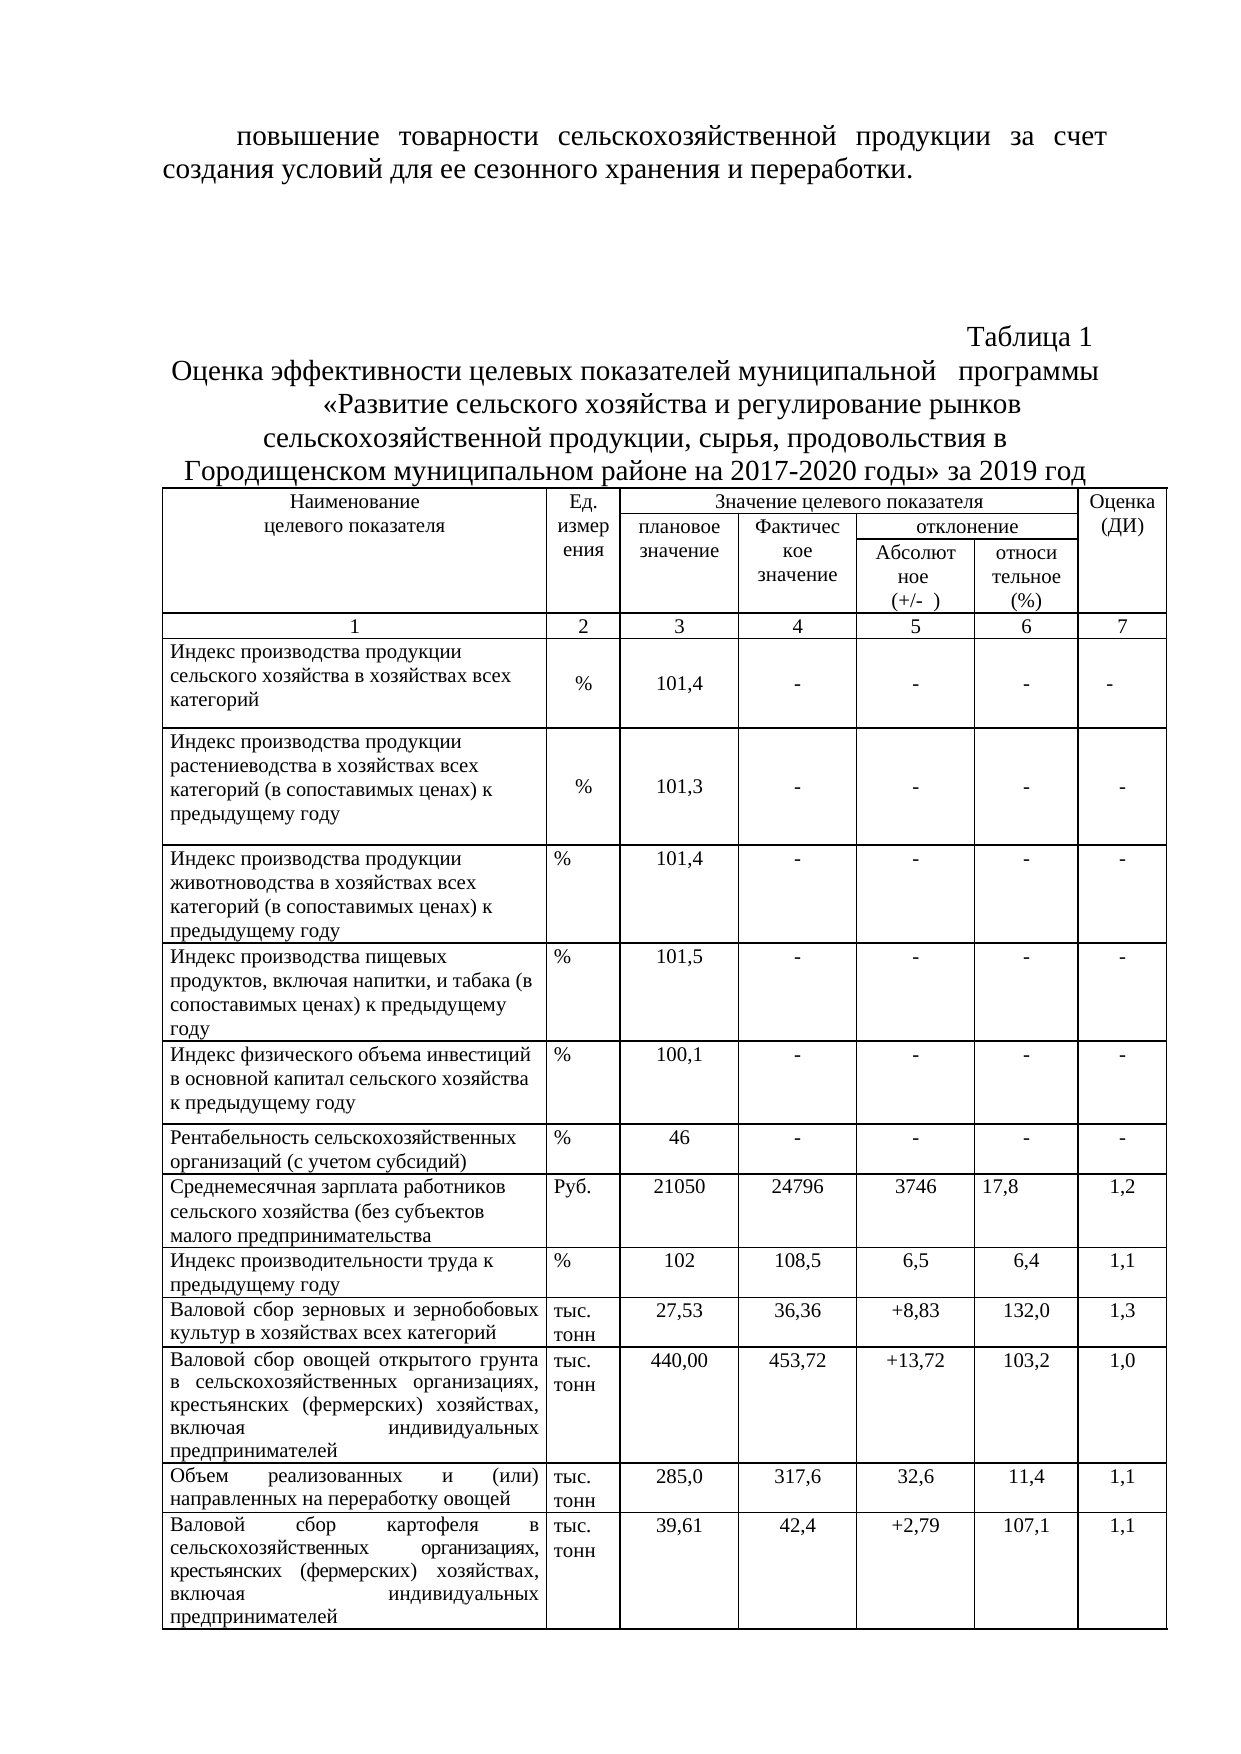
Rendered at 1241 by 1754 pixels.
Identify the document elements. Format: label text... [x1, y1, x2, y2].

table_cell - [857, 729, 974, 844]
text Оценка эффективности целевых показателей муниципальной программы [162, 353, 1107, 386]
table_cell +8,83 [857, 1298, 974, 1346]
table_cell 7 [1079, 614, 1166, 638]
table_cell 6 [975, 614, 1077, 638]
table_cell % [547, 1042, 619, 1123]
table_cell Валовой сбор овощей открытого грунта в сельскохозяйственных организациях, крестьянских (фермерских) хозяйствах, включая индивидуальных предпринимателей [163, 1348, 546, 1462]
table_cell Руб. [547, 1175, 619, 1247]
table_cell 42,4 [739, 1513, 856, 1628]
table_cell тыс. тонн [547, 1513, 619, 1628]
table_cell 1,1 [1079, 1248, 1166, 1296]
table_cell % [547, 1248, 619, 1296]
table_cell - [975, 846, 1077, 942]
table_cell - [1079, 1042, 1166, 1123]
table_cell 4 [739, 614, 856, 638]
table_cell - [975, 639, 1077, 727]
table_cell 132,0 [975, 1298, 1077, 1346]
table_cell - [739, 944, 856, 1040]
text повышение товарности сельскохозяйственной продукции за счет создания условий для ее сезонного хранения и переработки. [162, 118, 1107, 185]
table_cell тыс. тонн [547, 1348, 619, 1462]
table_cell 1,1 [1079, 1513, 1166, 1628]
table_cell % [547, 944, 619, 1040]
table_cell Индекс производства продукции сельского хозяйства в хозяйствах всех категорий [163, 639, 546, 727]
table_cell +13,72 [857, 1348, 974, 1462]
table_cell 1,2 [1079, 1175, 1166, 1247]
table_cell 440,00 [621, 1348, 738, 1462]
table_cell 2 [547, 614, 619, 638]
table_cell 101,3 [621, 729, 738, 844]
table_cell 453,72 [739, 1348, 856, 1462]
table_cell относи тельное (%) [975, 540, 1077, 612]
text Таблица 1 [162, 319, 1093, 353]
table_cell тыс. тонн [547, 1464, 619, 1512]
table_cell - [857, 639, 974, 727]
table_cell 6,5 [857, 1248, 974, 1296]
table_header Наименование целевого показателя [163, 489, 546, 612]
table_cell плановое значение [621, 514, 738, 612]
table_cell 46 [621, 1125, 738, 1173]
table_cell 1 [163, 614, 546, 638]
table_cell 101,4 [621, 639, 738, 727]
table_cell - [975, 1125, 1077, 1173]
table_cell - [739, 639, 856, 727]
table_cell Объем реализованных и (или) направленных на переработку овощей [163, 1464, 546, 1512]
table_cell - [857, 1125, 974, 1173]
table_cell % [547, 846, 619, 942]
table_cell 108,5 [739, 1248, 856, 1296]
table_cell 103,2 [975, 1348, 1077, 1462]
table_cell 39,61 [621, 1513, 738, 1628]
table_cell 11,4 [975, 1464, 1077, 1512]
table_cell - [857, 846, 974, 942]
table_cell - [1079, 1125, 1166, 1173]
table_cell % [547, 1125, 619, 1173]
table_cell - [975, 944, 1077, 1040]
table_cell отклонение [857, 514, 1077, 538]
table_cell - [739, 1042, 856, 1123]
table_cell Индекс производительности труда к предыдущему году [163, 1248, 546, 1296]
table_cell 101,4 [621, 846, 738, 942]
table_cell 1,0 [1079, 1348, 1166, 1462]
table_cell 32,6 [857, 1464, 974, 1512]
table_cell - [1079, 639, 1166, 727]
table_cell - [739, 846, 856, 942]
table_header Оценка (ДИ) [1079, 489, 1166, 612]
table_cell Среднемесячная зарплата работников сельского хозяйства (без субъектов малого предпринимательства [163, 1175, 546, 1247]
table_cell - [975, 1042, 1077, 1123]
table_cell Валовой сбор картофеля в сельскохозяйственных организациях, крестьянских (фермерских) хозяйствах, включая индивидуальных предпринимателей [163, 1513, 546, 1628]
table_cell - [739, 1125, 856, 1173]
table_cell 102 [621, 1248, 738, 1296]
table_cell 1,1 [1079, 1464, 1166, 1512]
table_cell 3746 [857, 1175, 974, 1247]
table_cell Индекс производства продукции растениеводства в хозяйствах всех категорий (в сопоставимых ценах) к предыдущему году [163, 729, 546, 844]
table_cell 1,3 [1079, 1298, 1166, 1346]
table_cell 24796 [739, 1175, 856, 1247]
table_cell - [975, 729, 1077, 844]
table_header Ед. измерения [547, 489, 619, 612]
table_cell 5 [857, 614, 974, 638]
table_header Значение целевого показателя [621, 489, 1077, 513]
table_cell % [547, 729, 619, 844]
table_cell - [1079, 729, 1166, 844]
table_cell +2,79 [857, 1513, 974, 1628]
table_cell Рентабельность сельскохозяйственных организаций (с учетом субсидий) [163, 1125, 546, 1173]
table_cell 27,53 [621, 1298, 738, 1346]
table_cell 100,1 [621, 1042, 738, 1123]
table_cell 17,8 [975, 1175, 1077, 1247]
table_cell тыс. тонн [547, 1298, 619, 1346]
table_cell - [857, 944, 974, 1040]
table_cell 21050 [621, 1175, 738, 1247]
table_cell Абсолют ное (+/- ) [857, 540, 974, 612]
table_cell Индекс производства пищевых продуктов, включая напитки, и табака (в сопоставимых ценах) к предыдущему году [163, 944, 546, 1040]
table_cell 107,1 [975, 1513, 1077, 1628]
table_cell - [857, 1042, 974, 1123]
table_cell % [547, 639, 619, 727]
table_cell 3 [621, 614, 738, 638]
table_cell 101,5 [621, 944, 738, 1040]
table_cell 6,4 [975, 1248, 1077, 1296]
table_cell Индекс производства продукции животноводства в хозяйствах всех категорий (в сопоставимых ценах) к предыдущему году [163, 846, 546, 942]
table_cell 36,36 [739, 1298, 856, 1346]
table_cell Индекс физического объема инвестиций в основной капитал сельского хозяйства к предыдущему году [163, 1042, 546, 1123]
table_cell 285,0 [621, 1464, 738, 1512]
table_cell - [1079, 846, 1166, 942]
text «Развитие сельского хозяйства и регулирование рынков сельскохозяйственной продукции, сырья, продовольствия в Городищенском муниципальном районе на 2017-2020 годы» за 2019 год [162, 386, 1107, 487]
table_cell Валовой сбор зерновых и зернобобовых культур в хозяйствах всех категорий [163, 1298, 546, 1346]
table_cell - [739, 729, 856, 844]
table_cell - [1079, 944, 1166, 1040]
table_cell Фактичес кое значение [739, 514, 856, 612]
table_cell 317,6 [739, 1464, 856, 1512]
